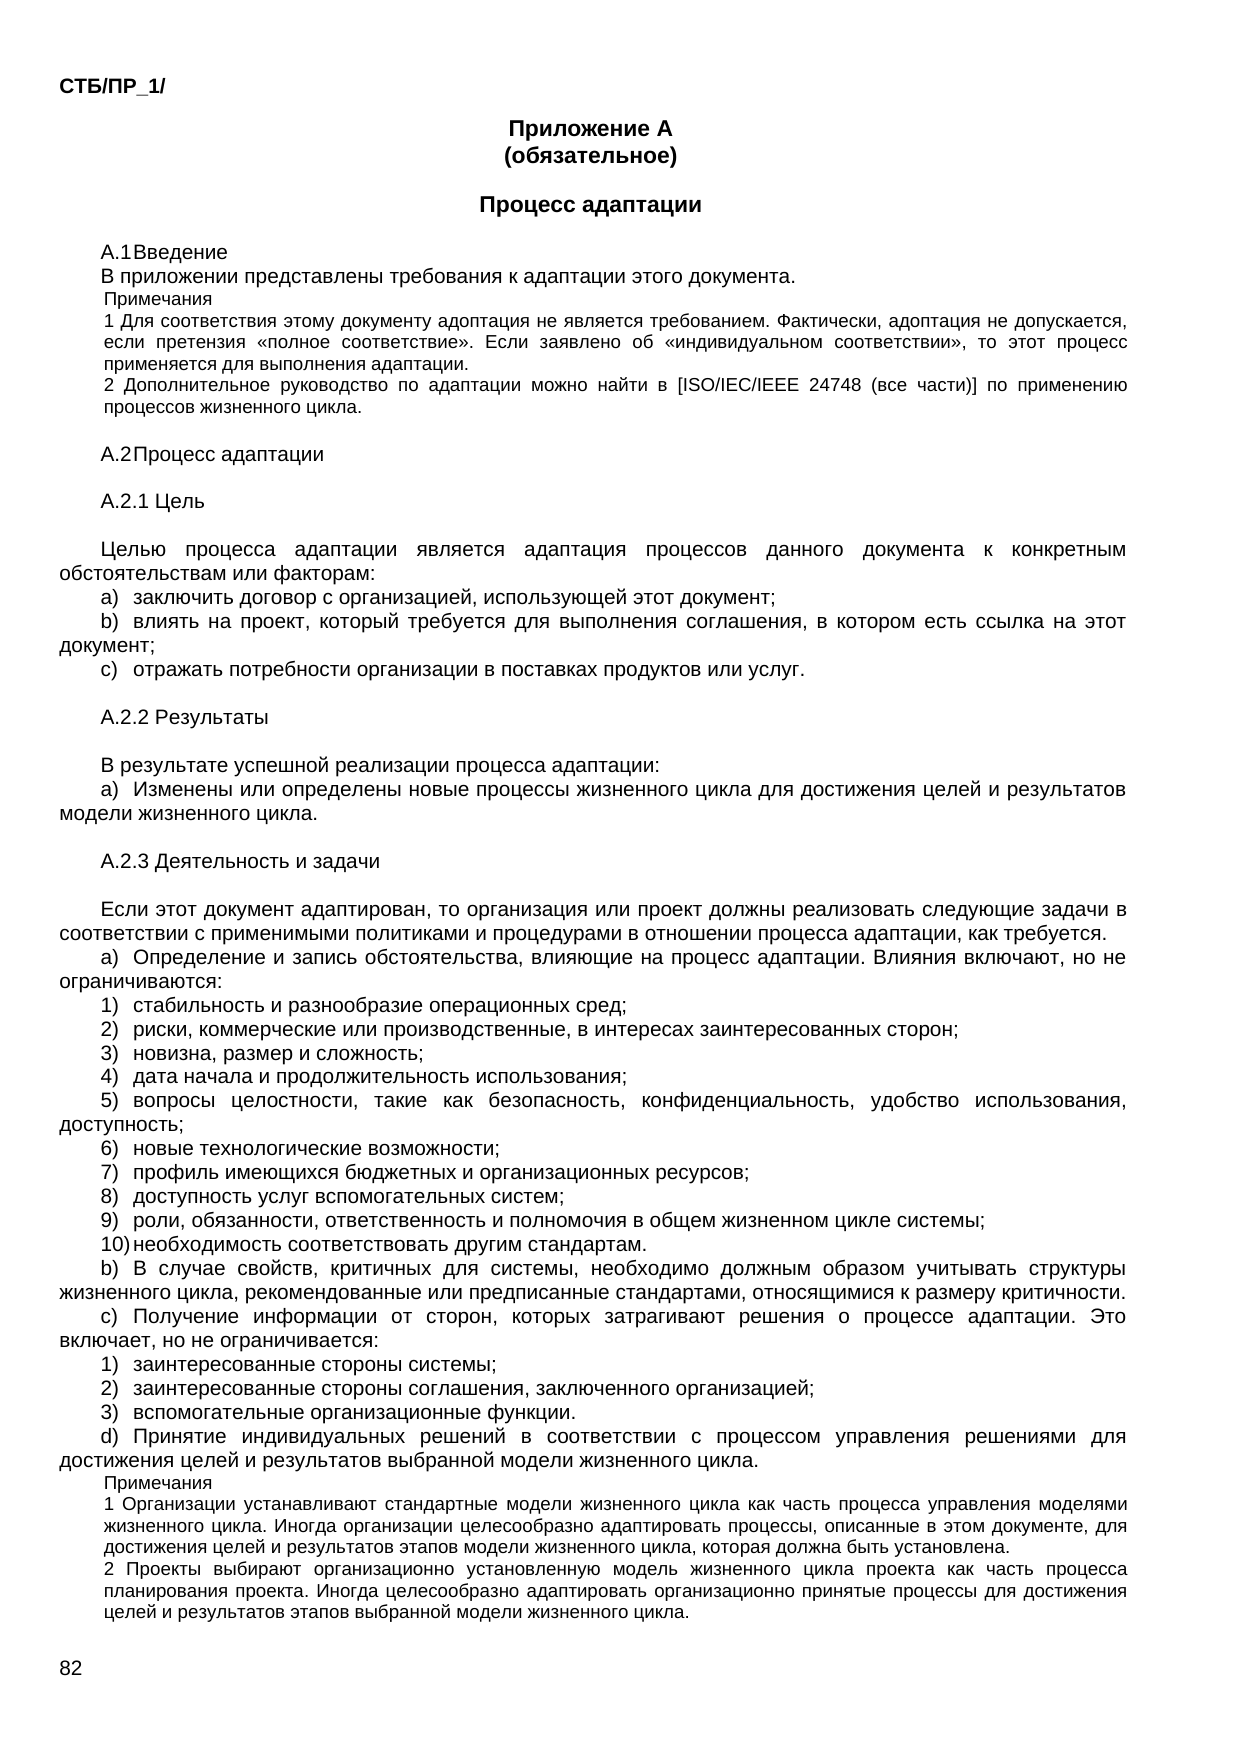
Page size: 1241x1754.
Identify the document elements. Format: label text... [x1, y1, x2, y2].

text 6) новые технологические возможности; [59, 1136, 1128, 1160]
text c) Получение информации от сторон, которых затрагивают решения о процессе адаптации. Это включает, но не ограничивается: [59, 1304, 1128, 1352]
text Примечания [103, 288, 1128, 309]
subtitle (обязательное) [59, 142, 1122, 168]
text A.1 Введение [59, 240, 1128, 264]
subtitle Приложение А [59, 115, 1122, 142]
text 1 Для соответствия этому документу адоптация не является требованием. Фактически, адоптация не допускается, если претензия «полное соответствие». Если заявлено об «индивидуальном соответствии», то этот процесс применяется для выполнения адаптации. [103, 309, 1128, 374]
text Примечания [103, 1472, 1128, 1493]
text 2) заинтересованные стороны соглашения, заключенного организацией; [59, 1376, 1128, 1400]
text 4) дата начала и продолжительность использования; [59, 1064, 1128, 1088]
text 2 Проекты выбирают организационно установленную модель жизненного цикла проекта как часть процесса планирования проекта. Иногда целесообразно адаптировать организационно принятые процессы для достижения целей и результатов этапов выбранной модели жизненного цикла. [103, 1558, 1128, 1622]
text 2) риски, коммерческие или производственные, в интересах заинтересованных сторон; [59, 1016, 1128, 1040]
text A.2.3 Деятельность и задачи [59, 849, 1128, 873]
text 5) вопросы целостности, такие как безопасность, конфиденциальность, удобство использования, доступность; [59, 1088, 1128, 1136]
text Целью процесса адаптации является адаптация процессов данного документа к конкретным обстоятельствам или факторам: [59, 537, 1128, 585]
text a) Определение и запись обстоятельства, влияющие на процесс адаптации. Влияния включают, но не ограничиваются: [59, 944, 1128, 992]
text 3) вспомогательные организационные функции. [59, 1400, 1128, 1424]
text c) отражать потребности организации в поставках продуктов или услуг. [59, 657, 1128, 681]
text 9) роли, обязанности, ответственность и полномочия в общем жизненном цикле системы; [59, 1208, 1128, 1232]
text 2 Дополнительное руководство по адаптации можно найти в [ISO/IEC/IEEE 24748 (все части)] по применению процессов жизненного цикла. [103, 374, 1128, 417]
text A.2.2 Результаты [59, 705, 1128, 729]
text а) Изменены или определены новые процессы жизненного цикла для достижения целей и результатов модели жизненного цикла. [59, 777, 1128, 825]
text a) заключить договор с организацией, использующей этот документ; [59, 585, 1128, 609]
text A.2.1 Цель [59, 489, 1128, 513]
text d) Принятие индивидуальных решений в соответствии с процессом управления решениями для достижения целей и результатов выбранной модели жизненного цикла. [59, 1424, 1128, 1472]
text 7) профиль имеющихся бюджетных и организационных ресурсов; [59, 1160, 1128, 1184]
text 1) заинтересованные стороны системы; [59, 1352, 1128, 1376]
subtitle Процесс адаптации [59, 191, 1122, 217]
text 1) стабильность и разнообразие операционных сред; [59, 992, 1128, 1016]
text В приложении представлены требования к адаптации этого документа. [59, 264, 1128, 288]
text Если этот документ адаптирован, то организация или проект должны реализовать следующие задачи в соответствии с применимыми политиками и процедурами в отношении процесса адаптации, как требуется. [59, 897, 1128, 944]
text 1 Организации устанавливают стандартные модели жизненного цикла как часть процесса управления моделями жизненного цикла. Иногда организации целесообразно адаптировать процессы, описанные в этом документе, для достижения целей и результатов этапов модели жизненного цикла, которая должна быть установлена. [103, 1493, 1128, 1558]
text 8) доступность услуг вспомогательных систем; [59, 1184, 1128, 1208]
text В результате успешной реализации процесса адаптации: [59, 753, 1128, 777]
text b) влиять на проект, который требуется для выполнения соглашения, в котором есть ссылка на этот документ; [59, 609, 1128, 657]
text A.2 Процесс адаптации [59, 441, 1128, 465]
text b) В случае свойств, критичных для системы, необходимо должным образом учитывать структуры жизненного цикла, рекомендованные или предписанные стандартами, относящимися к размеру критичности. [59, 1256, 1128, 1304]
text 3) новизна, размер и сложность; [59, 1040, 1128, 1064]
text 10) необходимость соответствовать другим стандартам. [59, 1232, 1128, 1256]
